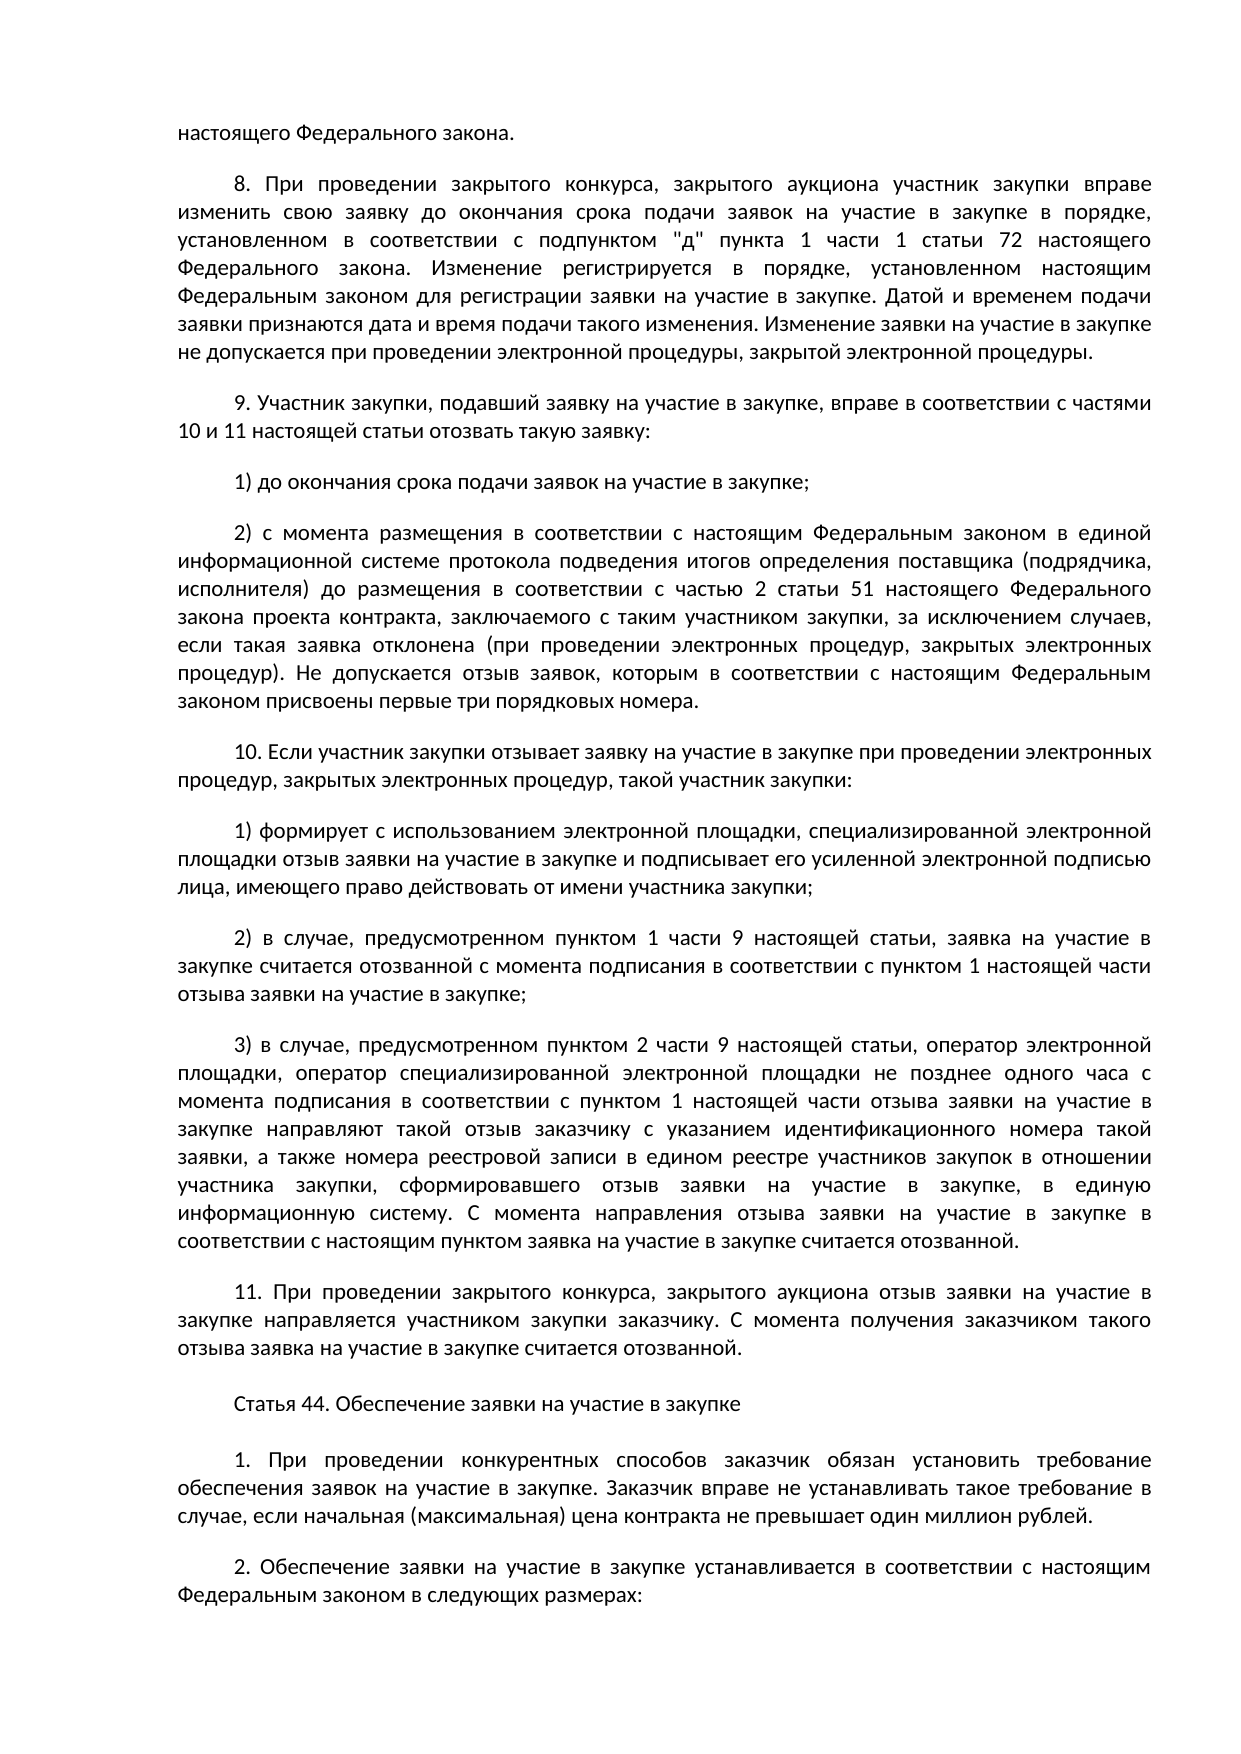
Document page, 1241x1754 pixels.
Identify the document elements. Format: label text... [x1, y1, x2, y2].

text 8. При проведении закрытого конкурса, закрытого аукциона участник закупки вправе изменить свою заявку до окончания срока подачи заявок на участие в закупке в порядке, установленном в соответствии с подпунктом "д" пункта 1 части 1 статьи 72 настоящего Федерального закона. Изменение регистрируется в порядке, установленном настоящим Федеральным законом для регистрации заявки на участие в закупке. Датой и временем подачи заявки признаются дата и время подачи такого изменения. Изменение заявки на участие в закупке не допускается при проведении электронной процедуры, закрытой электронной процедуры. [177, 169, 1152, 365]
text 1) формирует с использованием электронной площадки, специализированной электронной площадки отзыв заявки на участие в закупке и подписывает его усиленной электронной подписью лица, имеющего право действовать от имени участника закупки; [177, 816, 1152, 900]
text Статья 44. Обеспечение заявки на участие в закупке [177, 1389, 1152, 1417]
text 1) до окончания срока подачи заявок на участие в закупке; [177, 467, 1152, 495]
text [177, 118, 1152, 146]
text 3) в случае, предусмотренном пунктом 2 части 9 настоящей статьи, оператор электронной площадки, оператор специализированной электронной площадки не позднее одного часа с момента подписания в соответствии с пунктом 1 настоящей части отзыва заявки на участие в закупке направляют такой отзыв заказчику с указанием идентификационного номера такой заявки, а также номера реестровой записи в едином реестре участников закупок в отношении участника закупки, сформировавшего отзыв заявки на участие в закупке, в единую информационную систему. С момента направления отзыва заявки на участие в закупке в соответствии с настоящим пунктом заявка на участие в закупке считается отозванной. [177, 1030, 1152, 1254]
text 2) с момента размещения в соответствии с настоящим Федеральным законом в единой информационной системе протокола подведения итогов определения поставщика (подрядчика, исполнителя) до размещения в соответствии с частью 2 статьи 51 настоящего Федерального закона проекта контракта, заключаемого с таким участником закупки, за исключением случаев, если такая заявка отклонена (при проведении электронных процедур, закрытых электронных процедур). Не допускается отзыв заявок, которым в соответствии с настоящим Федеральным законом присвоены первые три порядковых номера. [177, 518, 1152, 714]
text 11. При проведении закрытого конкурса, закрытого аукциона отзыв заявки на участие в закупке направляется участником закупки заказчику. С момента получения заказчиком такого отзыва заявка на участие в закупке считается отозванной. [177, 1277, 1152, 1361]
text 2) в случае, предусмотренном пунктом 1 части 9 настоящей статьи, заявка на участие в закупке считается отозванной с момента подписания в соответствии с пунктом 1 настоящей части отзыва заявки на участие в закупке; [177, 923, 1152, 1007]
text 10. Если участник закупки отзывает заявку на участие в закупке при проведении электронных процедур, закрытых электронных процедур, такой участник закупки: [177, 737, 1152, 793]
text 1. При проведении конкурентных способов заказчик обязан установить требование обеспечения заявок на участие в закупке. Заказчик вправе не устанавливать такое требование в случае, если начальная (максимальная) цена контракта не превышает один миллион рублей. [177, 1445, 1152, 1529]
text 9. Участник закупки, подавший заявку на участие в закупке, вправе в соответствии с частями 10 и 11 настоящей статьи отозвать такую заявку: [177, 388, 1152, 444]
text 2. Обеспечение заявки на участие в закупке устанавливается в соответствии с настоящим Федеральным законом в следующих размерах: [177, 1552, 1152, 1608]
